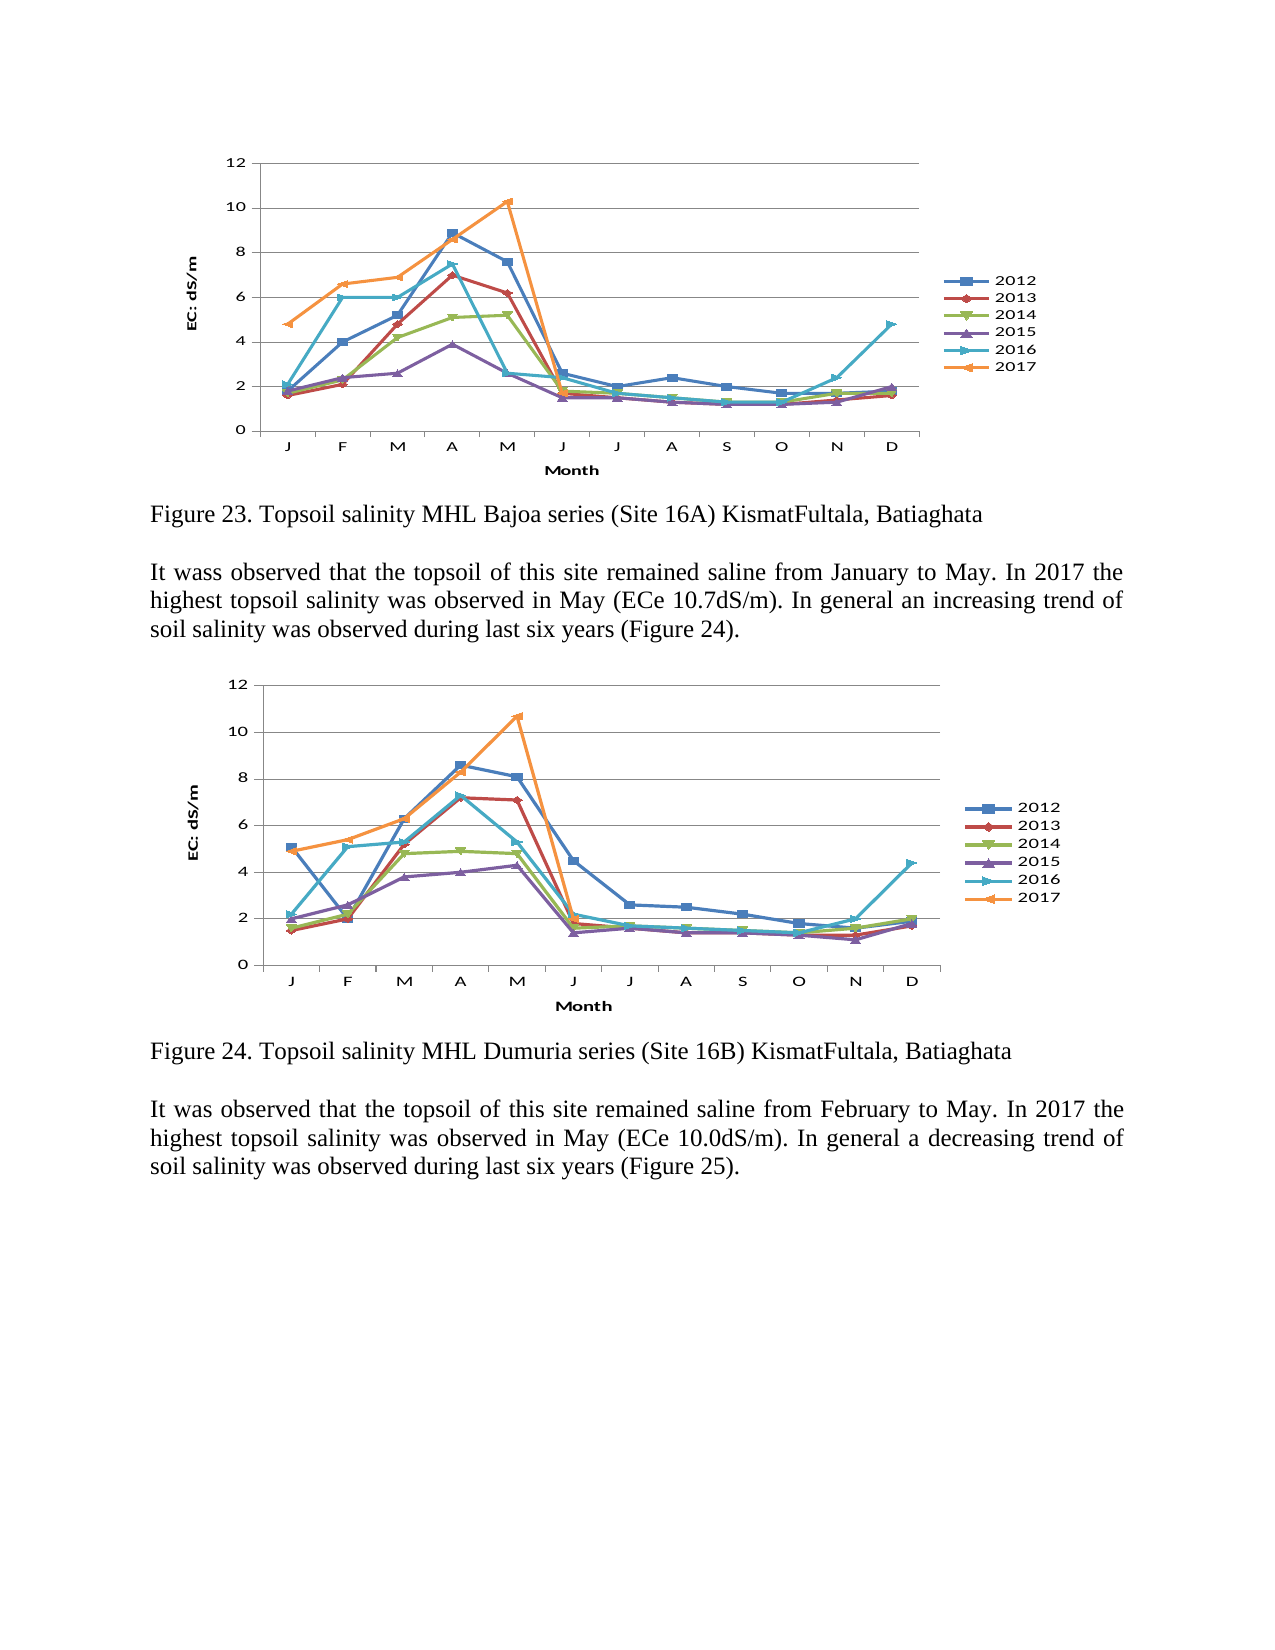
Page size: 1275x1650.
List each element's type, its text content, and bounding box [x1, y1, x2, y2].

text Figure 24. Topsoil salinity MHL Dumuria series (Site 16B) KismatFultala, Batiaghata [150, 1036, 1125, 1065]
text It wass observed that the topsoil of this site remained saline from January to May. In 2017 the highest topsoil salinity was observed in May (ECe 10.7dS/m). In general an increasing trend of soil salinity was observed during last six years (Figure 24). [150, 557, 1125, 643]
text Figure 23. Topsoil salinity MHL Bajoa series (Site 16A) KismatFultala, Batiaghata [150, 499, 1125, 528]
text It was observed that the topsoil of this site remained saline from February to May. In 2017 the highest topsoil salinity was observed in May (ECe 10.0dS/m). In general a decreasing trend of soil salinity was observed during last six years (Figure 25). [150, 1094, 1125, 1180]
